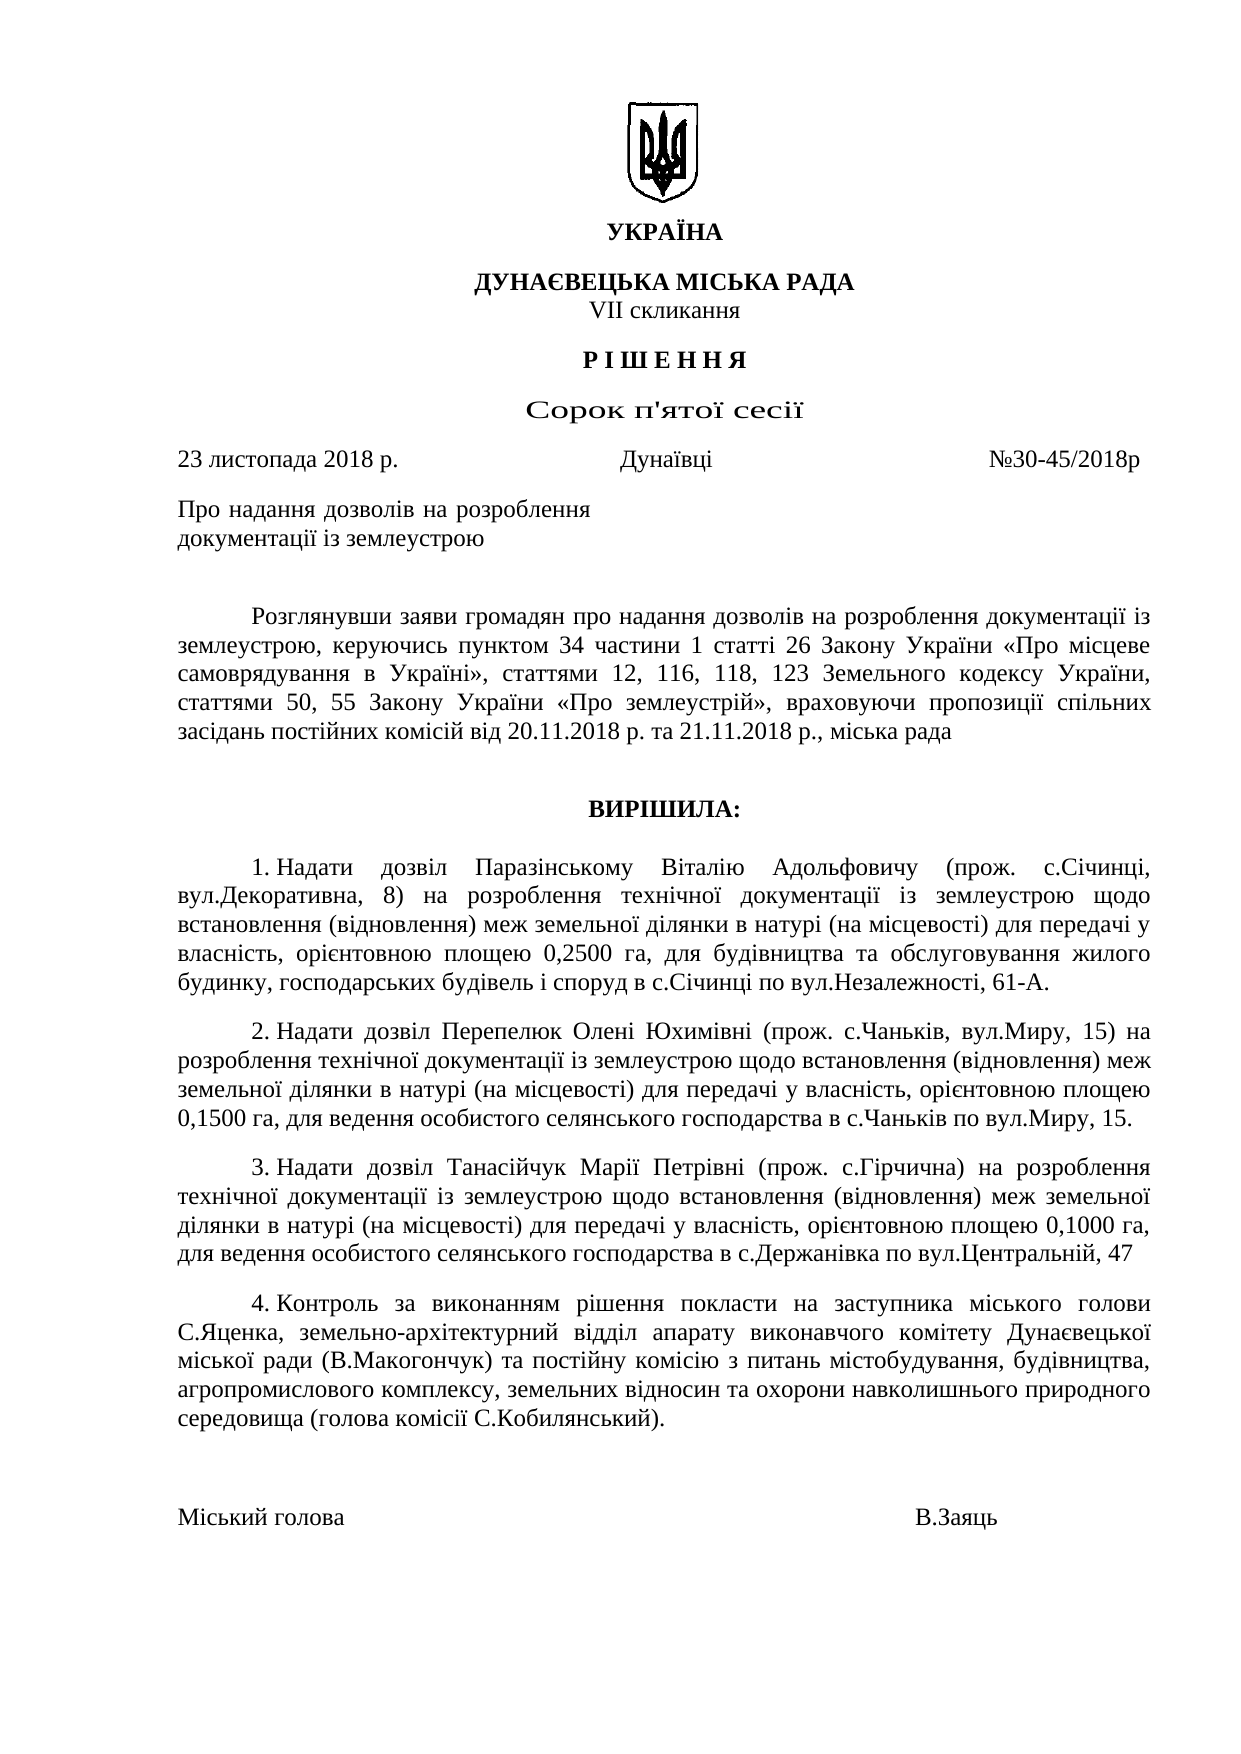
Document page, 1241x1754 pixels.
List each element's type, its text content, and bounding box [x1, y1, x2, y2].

text 1. Надати дозвіл Паразінському Віталію Адольфовичу (прож. с.Січинці, вул.Декоративна, 8) на розроблення технічної документації із землеустрою щодо встановлення (відновлення) меж земельної ділянки в натурі (на місцевості) для передачі у власність, орієнтовною площею 0,2500 га, для будівництва та обслуговування жилого будинку, господарських будівель і споруд в с.Січинці по вул.Незалежності, 61-А. [177, 852, 1152, 996]
picture [627, 102, 699, 203]
text 3. Надати дозвіл Танасійчук Марії Петрівні (прож. с.Гірчична) на розроблення технічної документації із землеустрою щодо встановлення (відновлення) меж земельної ділянки в натурі (на місцевості) для передачі у власність, орієнтовною площею 0,1000 га, для ведення особистого селянського господарства в с.Держанівка по вул.Центральній, 47 [177, 1152, 1152, 1267]
text Про надання дозволів на розроблення документації із землеустрою [177, 494, 591, 551]
text Р І Ш Е Н Н Я [177, 345, 1152, 374]
text ВИРІШИЛА: [177, 794, 1152, 823]
text Міський голова В.Заяць [177, 1502, 1152, 1559]
text 2. Надати дозвіл Перепелюк Олені Юхимівні (прож. с.Чаньків, вул.Миру, 15) на розроблення технічної документації із землеустрою щодо встановлення (відновлення) меж земельної ділянки в натурі (на місцевості) для передачі у власність, орієнтовною площею 0,1500 га, для ведення особистого селянського господарства в с.Чаньків по вул.Миру, 15. [177, 1016, 1152, 1131]
text Сорок п'ятої сесії [177, 395, 1152, 423]
text VII скликання [177, 296, 1152, 324]
text 4. Контроль за виконанням рішення покласти на заступника міського голови С.Яценка, земельно-архітектурний відділ апарату виконавчого комітету Дунаєвецької міської ради (В.Макогончук) та постійну комісію з питань містобудування, будівництва, агропромислового комплексу, земельних відносин та охорони навколишнього природного середовища (голова комісії С.Кобилянський). [177, 1288, 1152, 1432]
text Розглянувши заяви громадян про надання дозволів на розроблення документації із землеустрою, керуючись пунктом 34 частини 1 статті 26 Закону України «Про місцеве самоврядування в Україні», статтями 12, 116, 118, 123 Земельного кодексу України, статтями 50, 55 Закону України «Про землеустрій», враховуючи пропозиції спільних засідань постійних комісій від 20.11.2018 р. та 21.11.2018 р., міська рада [177, 601, 1152, 745]
text 23 листопада 2018 р. Дунаївці №30-45/2018р [177, 444, 1152, 473]
text УКРАЇНА [177, 217, 1152, 246]
text Дунаєвецька міська рада [177, 267, 1152, 296]
